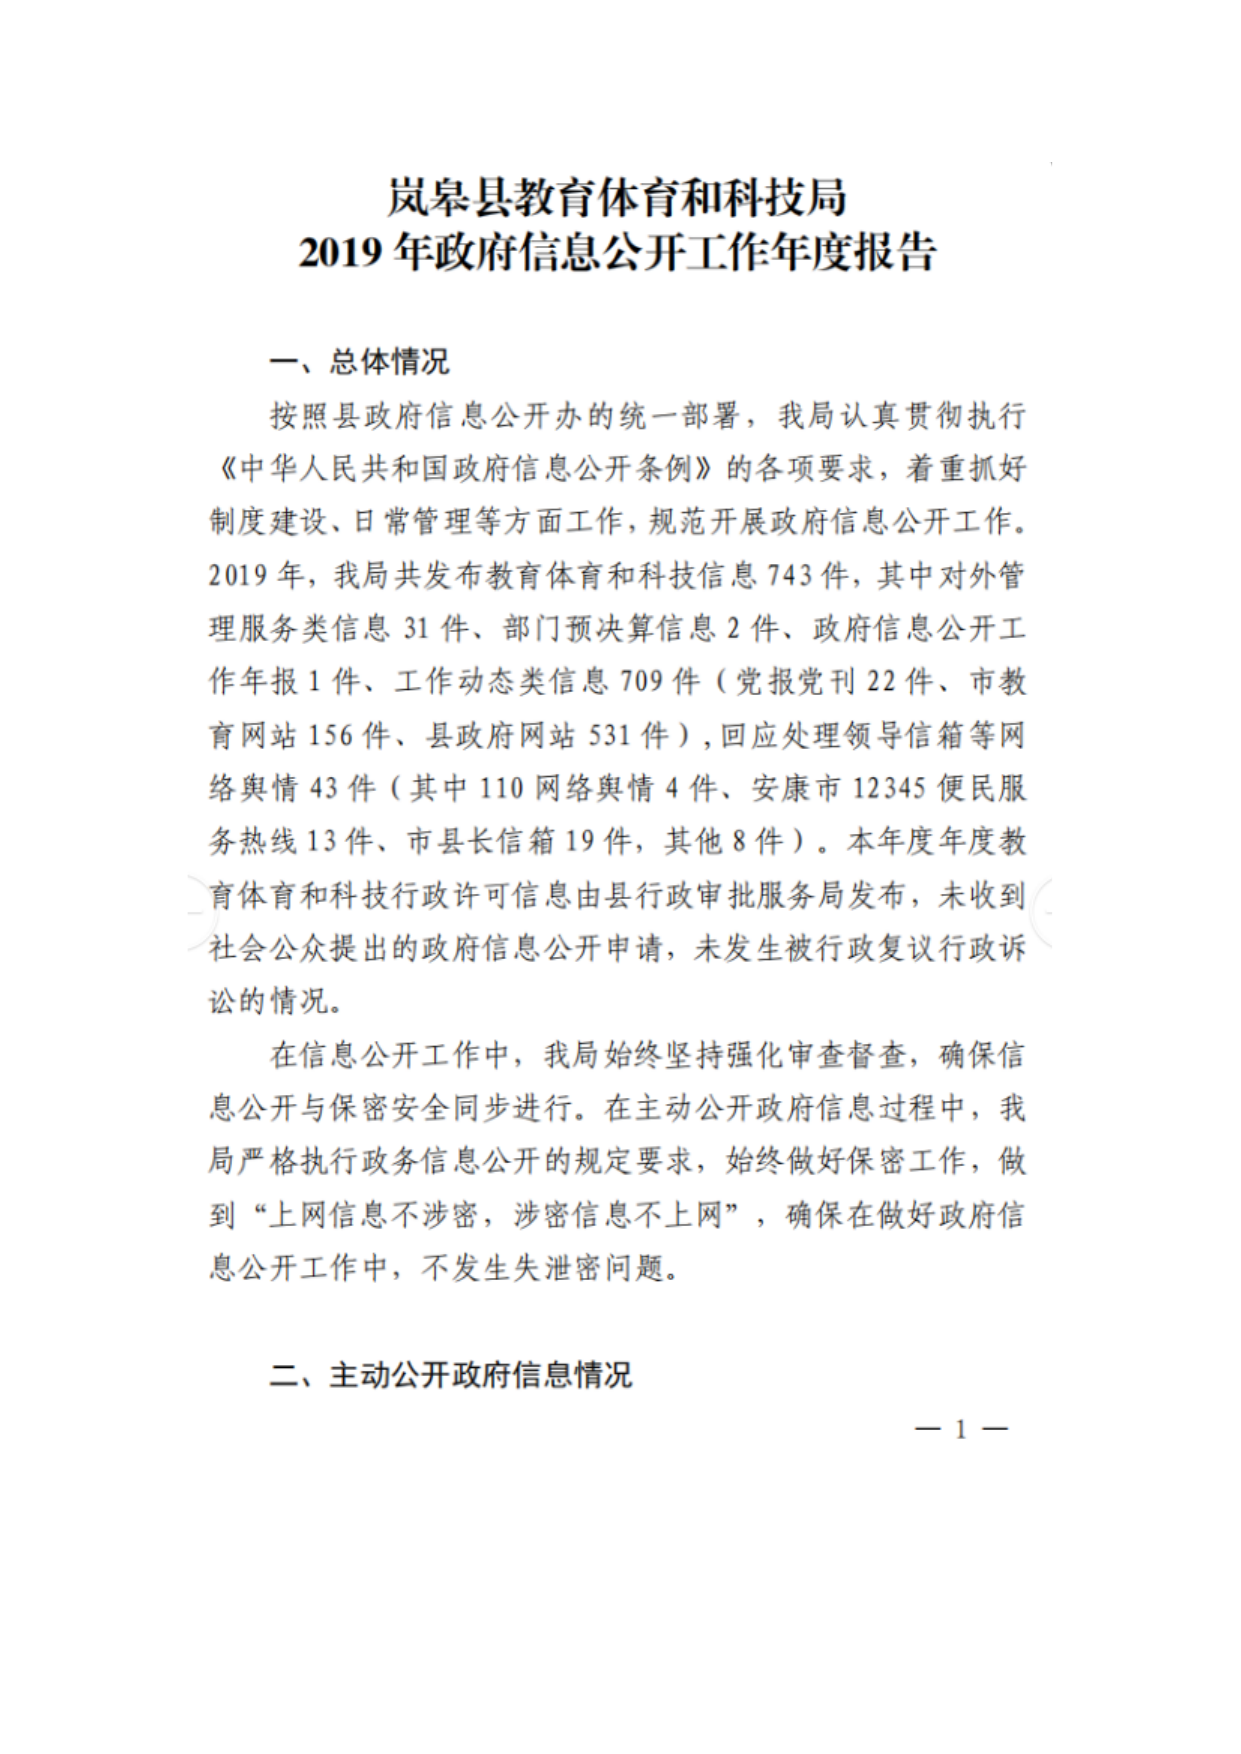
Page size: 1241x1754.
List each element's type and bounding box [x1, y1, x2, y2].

picture [187, 162, 1053, 1475]
